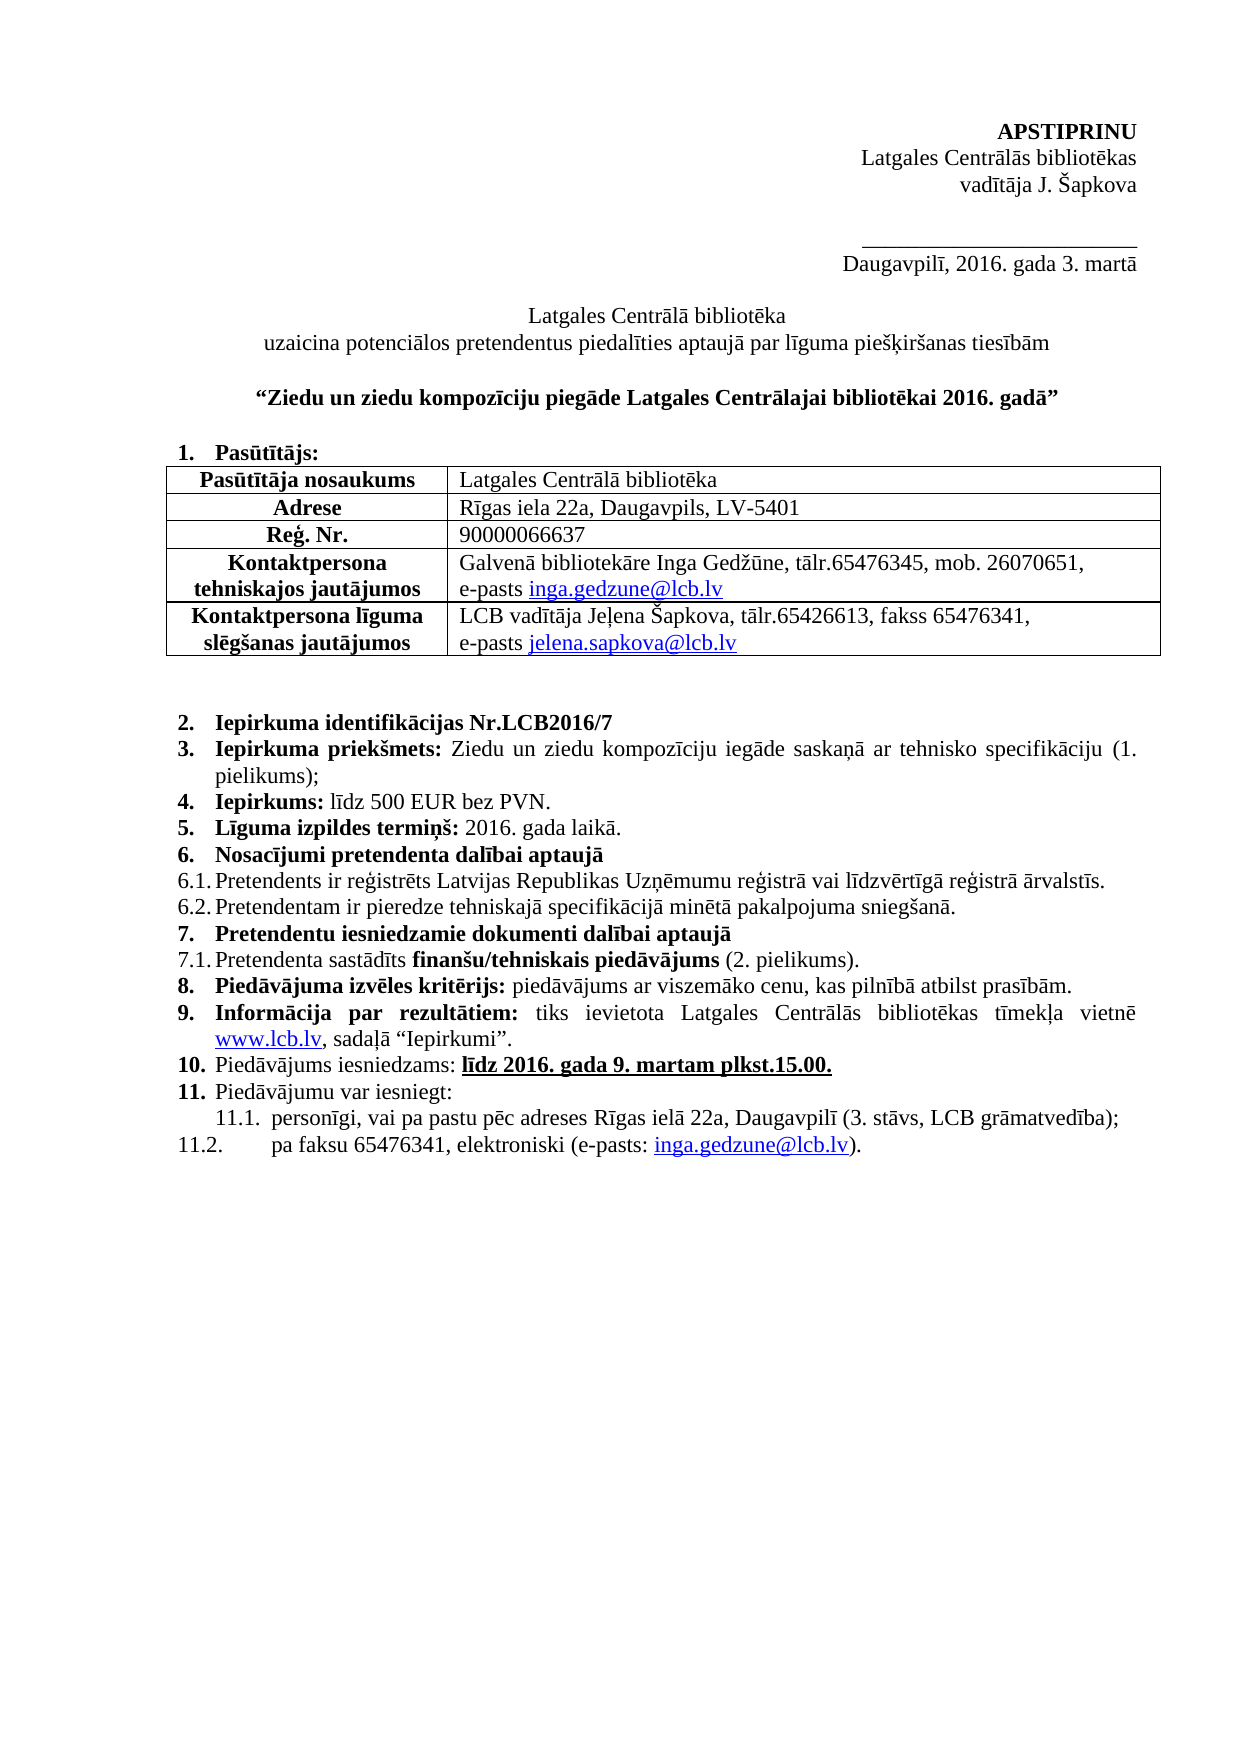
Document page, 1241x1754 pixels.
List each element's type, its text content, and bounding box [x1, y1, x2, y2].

table_cell Adrese [167, 494, 447, 520]
table_cell Kontaktpersona līguma slēgšanas jautājumos [167, 603, 447, 655]
table_cell Galvenā bibliotekāre Inga Gedžūne, tālr.65476345, mob. 26070651, e-pasts inga.gedzune@lcb.lv [448, 549, 1160, 601]
table_cell Kontaktpersona tehniskajos jautājumos [167, 549, 447, 601]
table_cell 90000066637 [448, 521, 1160, 548]
list Nosacījumi pretendenta dalībai aptaujā [177, 841, 1137, 867]
text ________________________ [177, 223, 1137, 250]
list Pretendentam ir pieredze tehniskajā specifikācijā minētā pakalpojuma sniegšanā. [177, 893, 1137, 920]
list personīgi, vai pa pastu pēc adreses Rīgas ielā 22a, Daugavpilī (3. stāvs, LCB grāmatvedība); [177, 1104, 1137, 1131]
list Piedāvājuma izvēles kritērijs: piedāvājums ar viszemāko cenu, kas pilnībā atbilst prasībām. [177, 972, 1137, 999]
text vadītāja J. Šapkova [177, 171, 1137, 197]
list pa faksu 65476341, elektroniski (e-pasts: inga.gedzune@lcb.lv). [177, 1131, 1137, 1157]
list Līguma izpildes termiņš: 2016. gada laikā. [177, 814, 1137, 841]
list Pretendents ir reģistrēts Latvijas Republikas Uzņēmumu reģistrā vai līdzvērtīgā reģistrā ārvalstīs. [177, 867, 1137, 893]
list Pretendenta sastādīts finanšu/tehniskais piedāvājums (2. pielikums). [177, 946, 1137, 972]
subtitle uzaicina potenciālos pretendentus piedalīties aptaujā par līguma piešķiršanas tiesībām [177, 329, 1137, 355]
list Informācija par rezultātiem: tiks ievietota Latgales Centrālās bibliotēkas tīmekļa vietnē www.lcb.lv, sadaļā “Iepirkumi”. [177, 999, 1137, 1052]
list Iepirkums: līdz 500 EUR bez PVN. [177, 788, 1137, 814]
text APSTIPRINU [177, 118, 1137, 144]
text Latgales Centrālās bibliotēkas [177, 144, 1137, 171]
subtitle Pasūtītājs: [177, 439, 1137, 466]
list Pretendentu iesniedzamie dokumenti dalībai aptaujā [177, 920, 1137, 946]
subtitle Latgales Centrālā bibliotēka [177, 303, 1137, 329]
table_cell Rīgas iela 22a, Daugavpils, LV-5401 [448, 494, 1160, 520]
subtitle “Ziedu un ziedu kompozīciju piegāde Latgales Centrālajai bibliotēkai 2016. gadā” [177, 384, 1137, 410]
list Iepirkuma identifikācijas Nr.LCB2016/7 [177, 709, 1137, 735]
table_cell LCB vadītāja Jeļena Šapkova, tālr.65426613, fakss 65476341, e-pasts jelena.sapkova@lcb.lv [448, 603, 1160, 655]
table_cell Reģ. Nr. [167, 521, 447, 548]
table_header Latgales Centrālā bibliotēka [448, 467, 1160, 493]
subtitle Daugavpilī, 2016. gada 3. martā [177, 250, 1137, 276]
table_header Pasūtītāja nosaukums [167, 467, 447, 493]
list Iepirkuma priekšmets: Ziedu un ziedu kompozīciju iegāde saskaņā ar tehnisko specifikāciju (1. pielikums); [177, 735, 1137, 788]
list Piedāvājums iesniedzams: līdz 2016. gada 9. martam plkst.15.00. [177, 1052, 1137, 1078]
list Piedāvājumu var iesniegt: [177, 1078, 1137, 1104]
